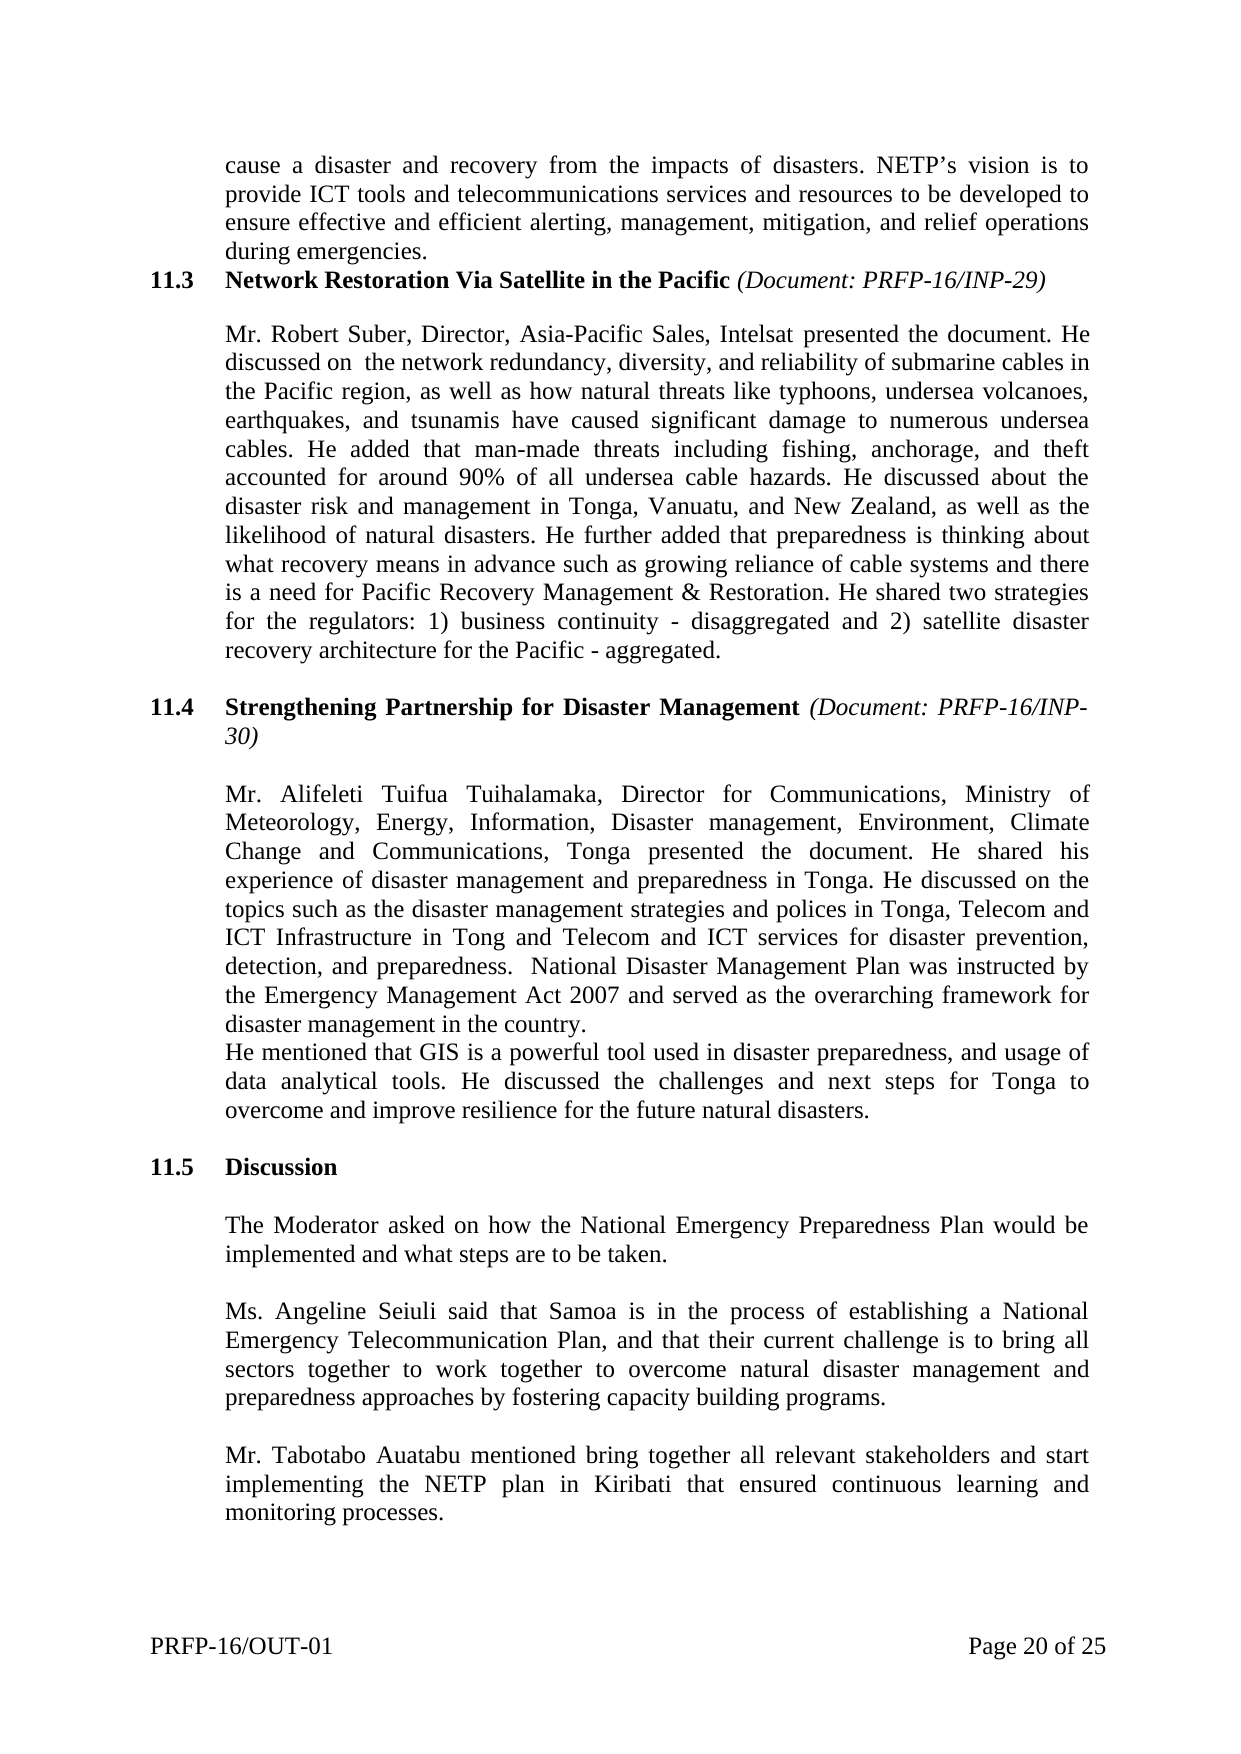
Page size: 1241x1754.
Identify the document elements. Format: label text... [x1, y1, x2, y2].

text Discussion [150, 1152, 1090, 1181]
text Mr. Robert Suber, Director, Asia-Pacific Sales, Intelsat presented the document. He discussed on the network redundancy, diversity, and reliability of submarine cables in the Pacific region, as well as how natural threats like typhoons, undersea volcanoes, earthquakes, and tsunamis have caused significant damage to numerous undersea cables. He added that man-made threats including fishing, anchorage, and theft accounted for around 90% of all undersea cable hazards. He discussed about the disaster risk and management in Tonga, Vanuatu, and New Zealand, as well as the likelihood of natural disasters. He further added that preparedness is thinking about what recovery means in advance such as growing reliance of cable systems and there is a need for Pacific Recovery Management & Restoration. He shared two strategies for the regulators: 1) business continuity - disaggregated and 2) satellite disaster recovery architecture for the Pacific - aggregated. [225, 319, 1090, 664]
text Strengthening Partnership for Disaster Management (Document: PRFP-16/INP-30) [150, 692, 1090, 750]
list Mr. Tabotabo Auatabu mentioned bring together all relevant stakeholders and start implementing the NETP plan in Kiribati that ensured continuous learning and monitoring processes. [225, 1440, 1090, 1526]
text Network Restoration Via Satellite in the Pacific (Document: PRFP-16/INP-29) [150, 265, 1090, 294]
list The Moderator asked on how the National Emergency Preparedness Plan would be implemented and what steps are to be taken. [225, 1210, 1090, 1267]
list Mr. Alifeleti Tuifua Tuihalamaka, Director for Communications, Ministry of Meteorology, Energy, Information, Disaster management, Environment, Climate Change and Communications, Tonga presented the document. He shared his experience of disaster management and preparedness in Tonga. He discussed on the topics such as the disaster management strategies and polices in Tonga, Telecom and ICT Infrastructure in Tong and Telecom and ICT services for disaster prevention, detection, and preparedness. National Disaster Management Plan was instructed by the Emergency Management Act 2007 and served as the overarching framework for disaster management in the country. [225, 779, 1090, 1037]
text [225, 150, 1090, 265]
list He mentioned that GIS is a powerful tool used in disaster preparedness, and usage of data analytical tools. He discussed the challenges and next steps for Tonga to overcome and improve resilience for the future natural disasters. [225, 1037, 1090, 1124]
list Ms. Angeline Seiuli said that Samoa is in the process of establishing a National Emergency Telecommunication Plan, and that their current challenge is to bring all sectors together to work together to overcome natural disaster management and preparedness approaches by fostering capacity building programs. [225, 1296, 1090, 1411]
